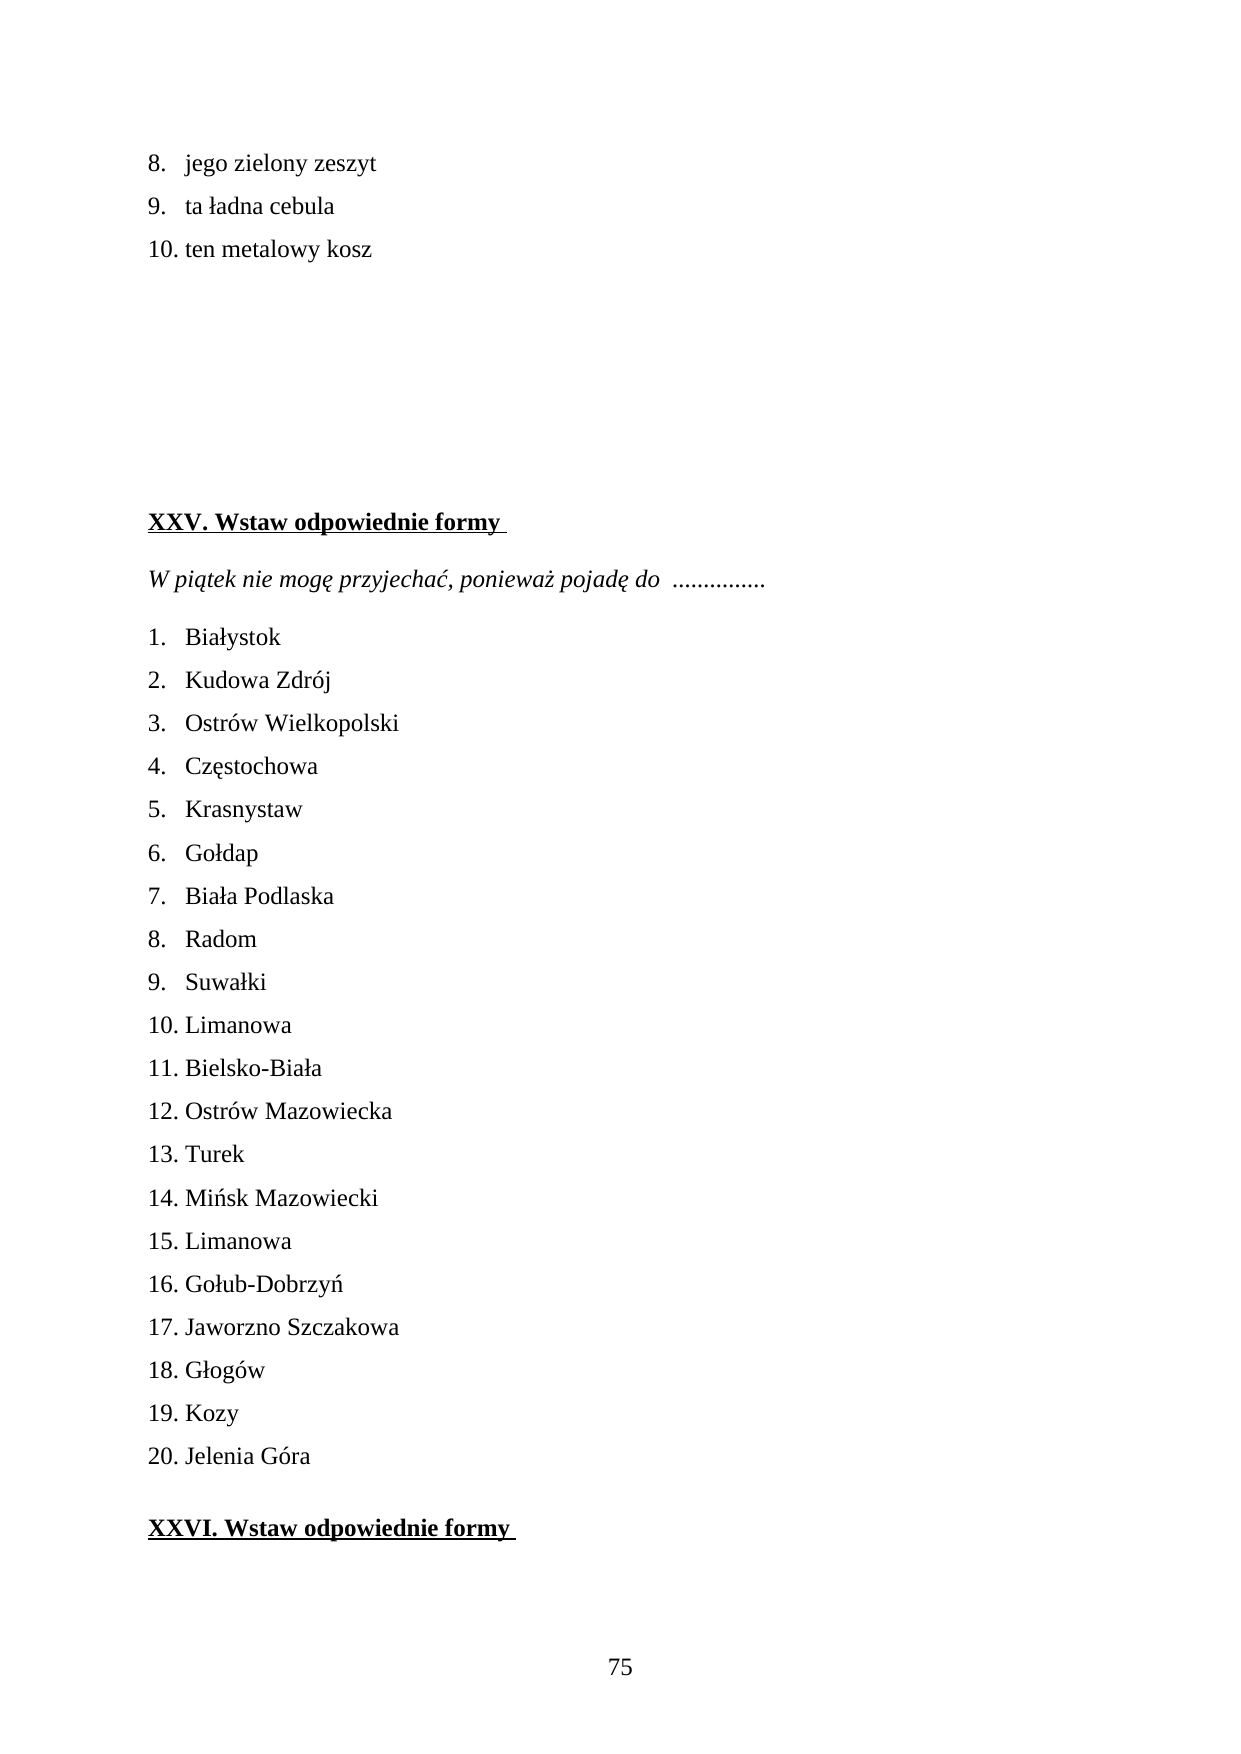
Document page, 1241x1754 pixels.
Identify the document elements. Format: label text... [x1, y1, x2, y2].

text W piątek nie mogę przyjechać, ponieważ pojadę do ............... [148, 564, 1093, 593]
list Gołdap [148, 838, 1093, 866]
list Kozy [148, 1398, 1093, 1427]
list Turek [148, 1139, 1093, 1168]
list Radom [148, 924, 1093, 953]
list Ostrów Mazowiecka [148, 1096, 1093, 1125]
list Ostrów Wielkopolski [148, 708, 1093, 737]
list Biała Podlaska [148, 881, 1093, 909]
list Limanowa [148, 1226, 1093, 1254]
list Bielsko-Biała [148, 1053, 1093, 1082]
list Limanowa [148, 1010, 1093, 1039]
list Kudowa Zdrój [148, 665, 1093, 694]
list ten metalowy kosz [148, 234, 1093, 263]
list jego zielony zeszyt [148, 148, 1093, 176]
subtitle XXV. Wstaw odpowiednie formy [148, 507, 1093, 536]
list Krasnystaw [148, 794, 1093, 823]
list Głogów [148, 1355, 1093, 1384]
list Gołub-Dobrzyń [148, 1269, 1093, 1298]
list Jaworzno Szczakowa [148, 1312, 1093, 1341]
list Suwałki [148, 967, 1093, 996]
subtitle XXVI. Wstaw odpowiednie formy [148, 1513, 1093, 1542]
list Białystok [148, 622, 1093, 651]
list Częstochowa [148, 751, 1093, 780]
list Jelenia Góra [148, 1441, 1093, 1470]
list ta ładna cebula [148, 191, 1093, 219]
list Mińsk Mazowiecki [148, 1183, 1093, 1211]
